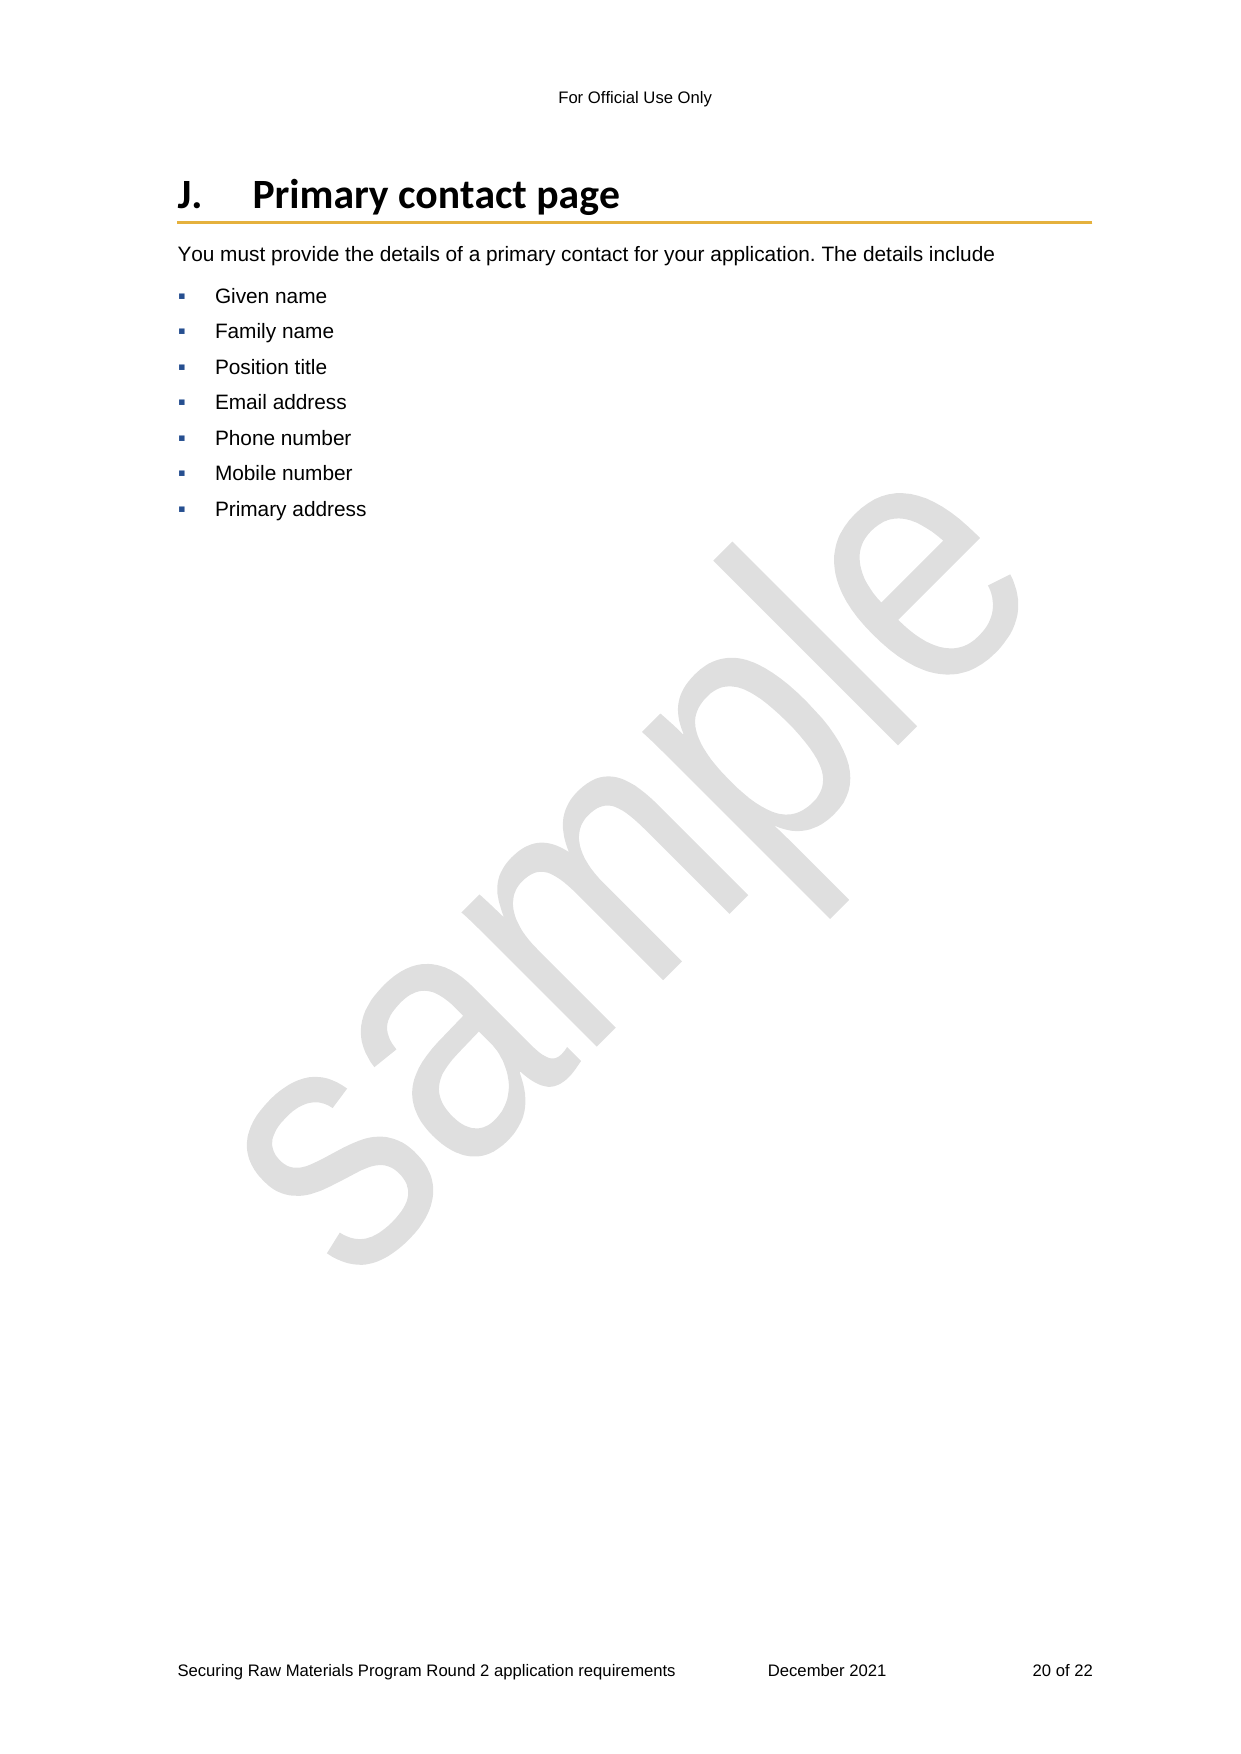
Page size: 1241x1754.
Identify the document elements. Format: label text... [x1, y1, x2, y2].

list Family name [177, 314, 1092, 343]
list Given name [177, 279, 1092, 308]
text You must provide the details of a primary contact for your application. The details include [177, 237, 1092, 266]
list Phone number [177, 420, 1092, 449]
list Mobile number [177, 456, 1092, 485]
list Email address [177, 385, 1092, 414]
list Primary address [177, 491, 1092, 520]
subtitle Primary contact page [177, 168, 1092, 221]
list Position title [177, 349, 1092, 379]
